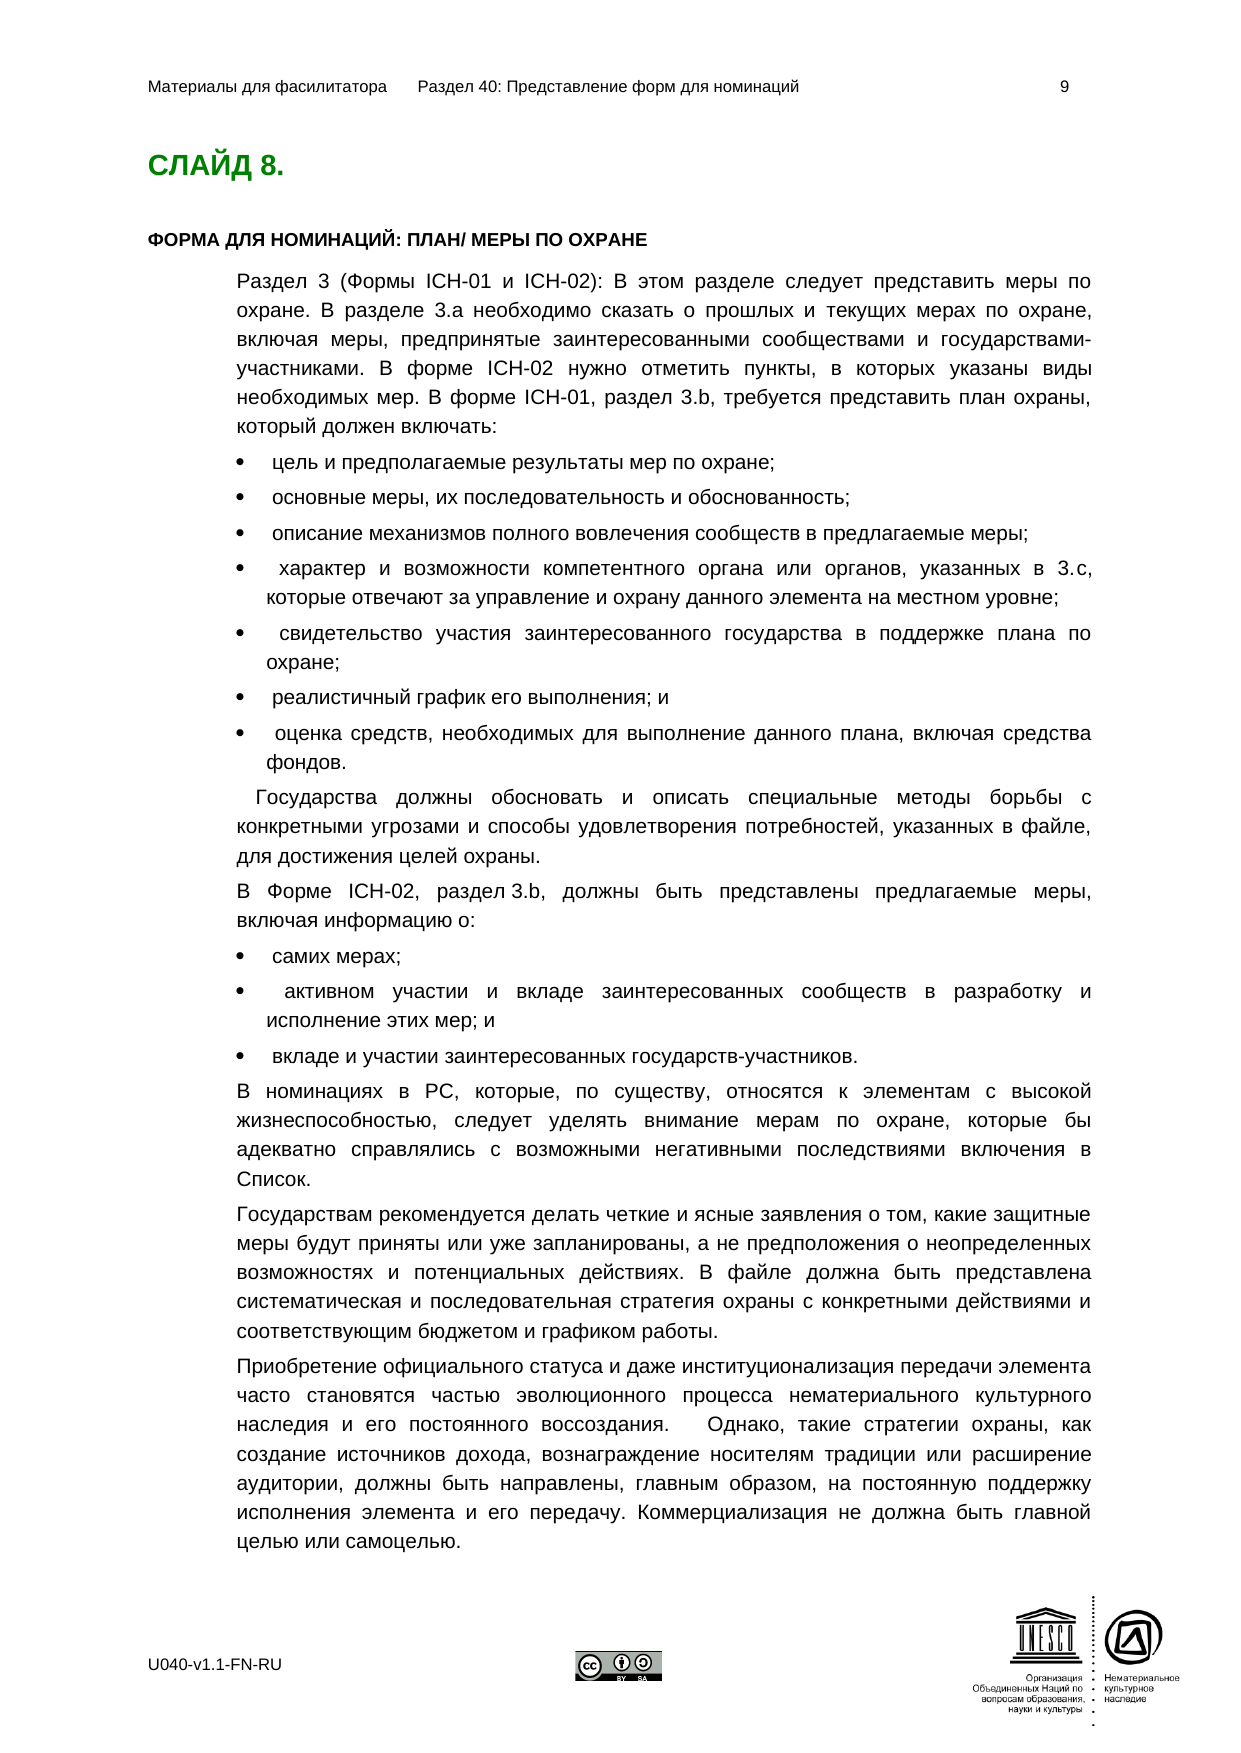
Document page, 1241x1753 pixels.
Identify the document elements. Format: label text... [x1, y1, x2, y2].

text описание механизмов полного вовлечения сообществ в предлагаемые меры; [236, 517, 1092, 546]
text Раздел 3 (Формы ICH-01 и ICH-02): В этом разделе следует представить меры по охране. В разделе 3.а необходимо сказать о прошлых и текущих мерах по охране, включая меры, предпринятые заинтересованными сообществами и государствами-участниками. В форме ICH-02 нужно отметить пункты, в которых указаны виды необходимых мер. В форме ICH-01, раздел 3.b, требуется представить план охраны, который должен включать: [236, 265, 1092, 440]
text цель и предполагаемые результаты мер по охране; [236, 446, 1092, 475]
text оценка средств, необходимых для выполнение данного плана, включая средства фондов. [236, 717, 1092, 775]
text Приобретение официального статуса и даже институционализация передачи элемента часто становятся частью эволюционного процесса нематериального культурного наследия и его постоянного воссоздания. Однако, такие стратегии охраны, как создание источников дохода, вознаграждение носителям традиции или расширение аудитории, должны быть направлены, главным образом, на постоянную поддержку исполнения элемента и его передачу. Коммерциализация не должна быть главной целью или самоцелью. [236, 1350, 1092, 1554]
text реалистичный график его выполнения; и [236, 681, 1092, 711]
picture [972, 1596, 1182, 1726]
text активном участии и вкладе заинтересованных сообществ в разработку и исполнение этих мер; и [236, 975, 1092, 1033]
subtitle форма для номинаций: план/ меры по охране [148, 223, 1092, 252]
subtitle Слайд 8. [148, 148, 1092, 181]
text самих мерах; [236, 940, 1092, 969]
text Государства должны обосновать и описать специальные методы борьбы с конкретными угрозами и способы удовлетворения потребностей, указанных в файле, для достижения целей охраны. [236, 781, 1092, 869]
text В Форме ICH-02, раздел 3.b, должны быть представлены предлагаемые меры, включая информацию о: [236, 875, 1092, 933]
text свидетельство участия заинтересованного государства в поддержке плана по охране; [236, 617, 1092, 675]
text Государствам рекомендуется делать четкие и ясные заявления о том, какие защитные меры будут приняты или уже запланированы, а не предположения о неопределенных возможностях и потенциальных действиях. В файле должна быть представлена систематическая и последовательная стратегия охраны с конкретными действиями и соответствующим бюджетом и графиком работы. [236, 1198, 1092, 1344]
text характер и возможности компетентного органа или органов, указанных в 3.c, которые отвечают за управление и охрану данного элемента на местном уровне; [236, 552, 1092, 611]
text В номинациях в РС, которые, по существу, относятся к элементам с высокой жизнеспособностью, следует уделять внимание мерам по охране, которые бы адекватно справлялись с возможными негативными последствиями включения в Список. [236, 1075, 1092, 1192]
text вкладе и участии заинтересованных государств-участников. [236, 1040, 1092, 1069]
picture [574, 1651, 662, 1680]
text основные меры, их последовательность и обоснованность; [236, 481, 1092, 511]
